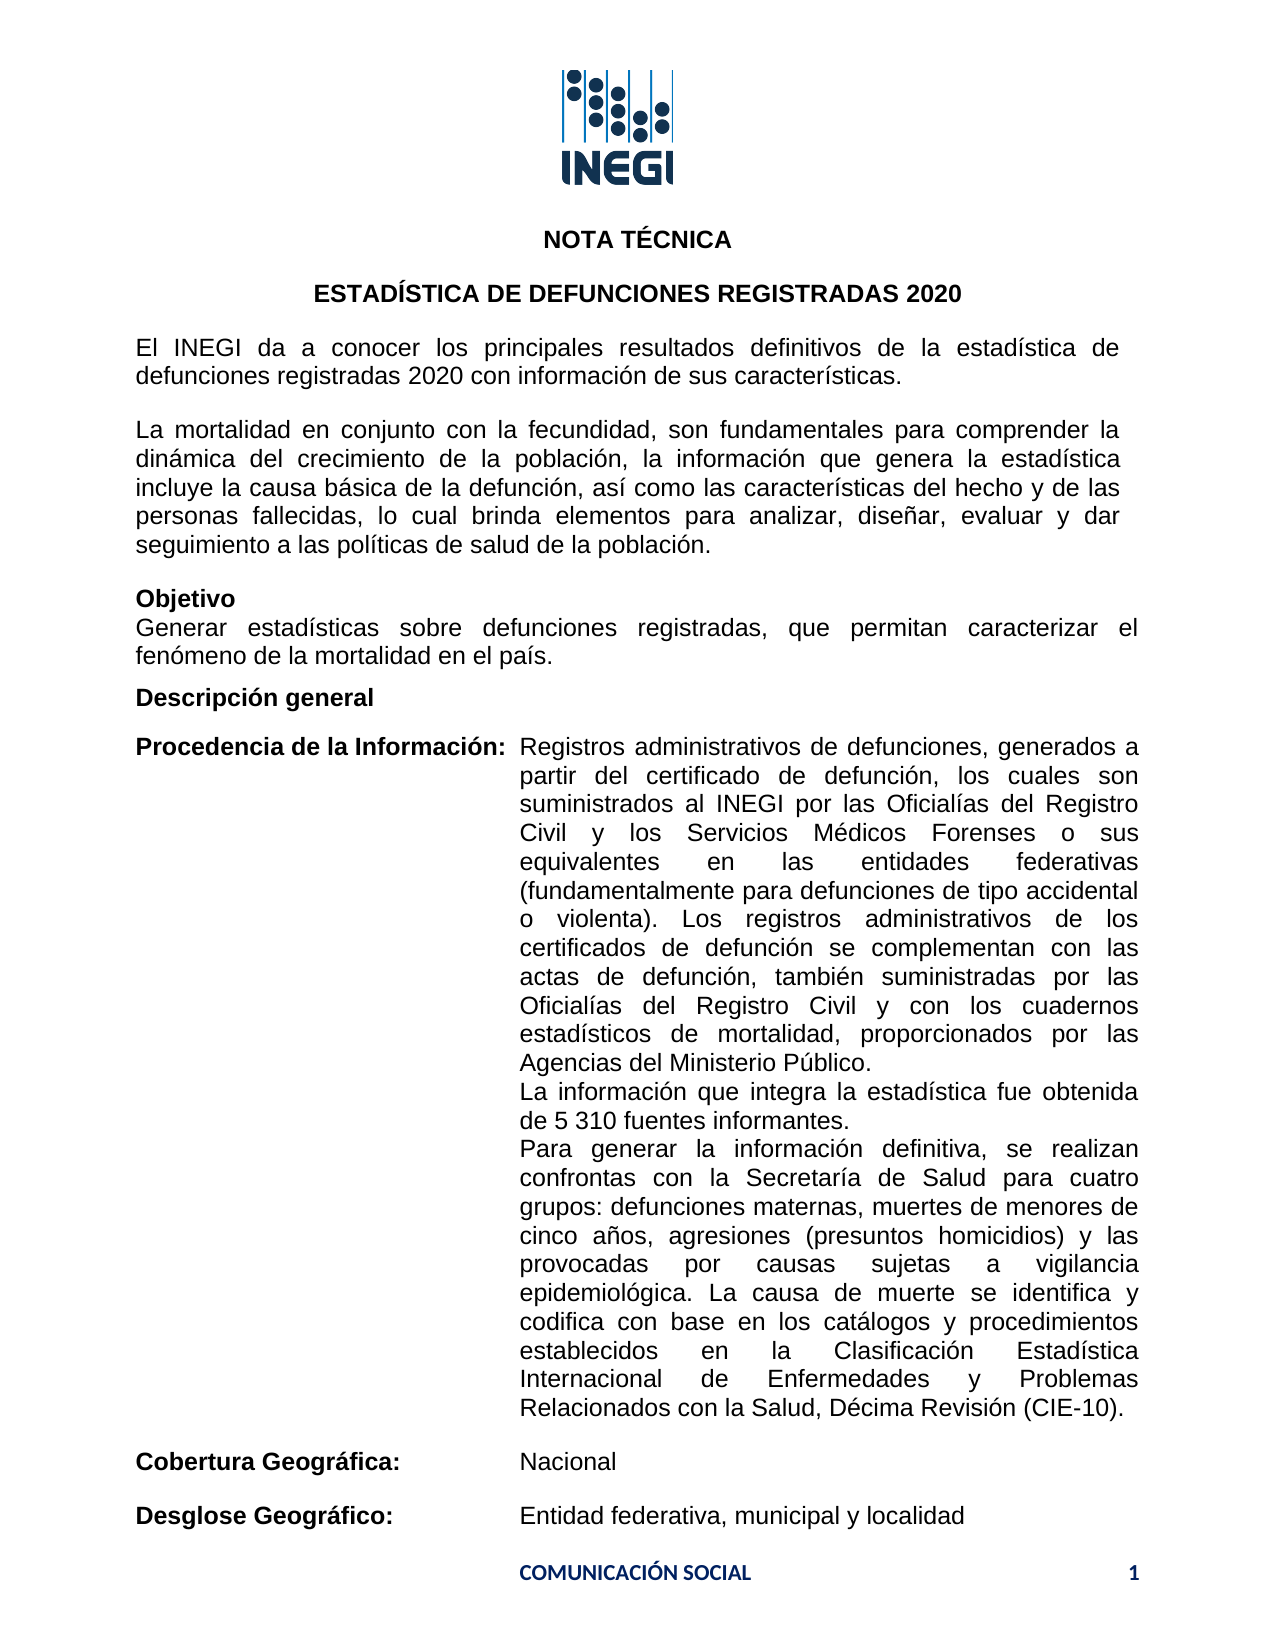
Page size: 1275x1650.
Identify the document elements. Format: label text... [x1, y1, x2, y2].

text Cobertura Geográfica: Nacional [135, 1447, 1139, 1476]
text Procedencia de la Información: Registros administrativos de defunciones, generados a partir del certificado de defunción, los cuales son suministrados al INEGI por las Oficialías del Registro Civil y los Servicios Médicos Forenses o sus equivalentes en las entidades federativas (fundamentalmente para defunciones de tipo accidental o violenta). Los registros administrativos de los certificados de defunción se complementan con las actas de defunción, también suministradas por las Oficialías del Registro Civil y con los cuadernos estadísticos de mortalidad, proporcionados por las Agencias del Ministerio Público. [135, 732, 1139, 1077]
text Objetivo [135, 584, 1139, 612]
text La información que integra la estadística fue obtenida de 5 310 fuentes informantes. [519, 1077, 1139, 1134]
text Generar estadísticas sobre defunciones registradas, que permitan caracterizar el fenómeno de la mortalidad en el país. [135, 612, 1139, 670]
text El INEGI da a conocer los principales resultados definitivos de la estadística de defunciones registradas 2020 con información de sus características. [135, 332, 1122, 390]
text Para generar la información definitiva, se realizan confrontas con la Secretaría de Salud para cuatro grupos: defunciones maternas, muertes de menores de cinco años, agresiones (presuntos homicidios) y las provocadas por causas sujetas a vigilancia epidemiológica. La causa de muerte se identifica y codifica con base en los catálogos y procedimientos establecidos en la Clasificación Estadística Internacional de Enfermedades y Problemas Relacionados con la Salud, Décima Revisión (CIE-10). [519, 1134, 1139, 1422]
text ESTADÍSTICA DE DEFUNCIONES REGISTRADAS 2020 [135, 279, 1139, 307]
text Descripción general [135, 682, 1139, 711]
text NOTA TÉCNICA [135, 225, 1139, 254]
text Desglose Geográfico: Entidad federativa, municipal y localidad [135, 1501, 1139, 1529]
text La mortalidad en conjunto con la fecundidad, son fundamentales para comprender la dinámica del crecimiento de la población, la información que genera la estadística incluye la causa básica de la defunción, así como las características del hecho y de las personas fallecidas, lo cual brinda elementos para analizar, diseñar, evaluar y dar seguimiento a las políticas de salud de la población. [135, 415, 1122, 559]
picture [562, 70, 673, 185]
